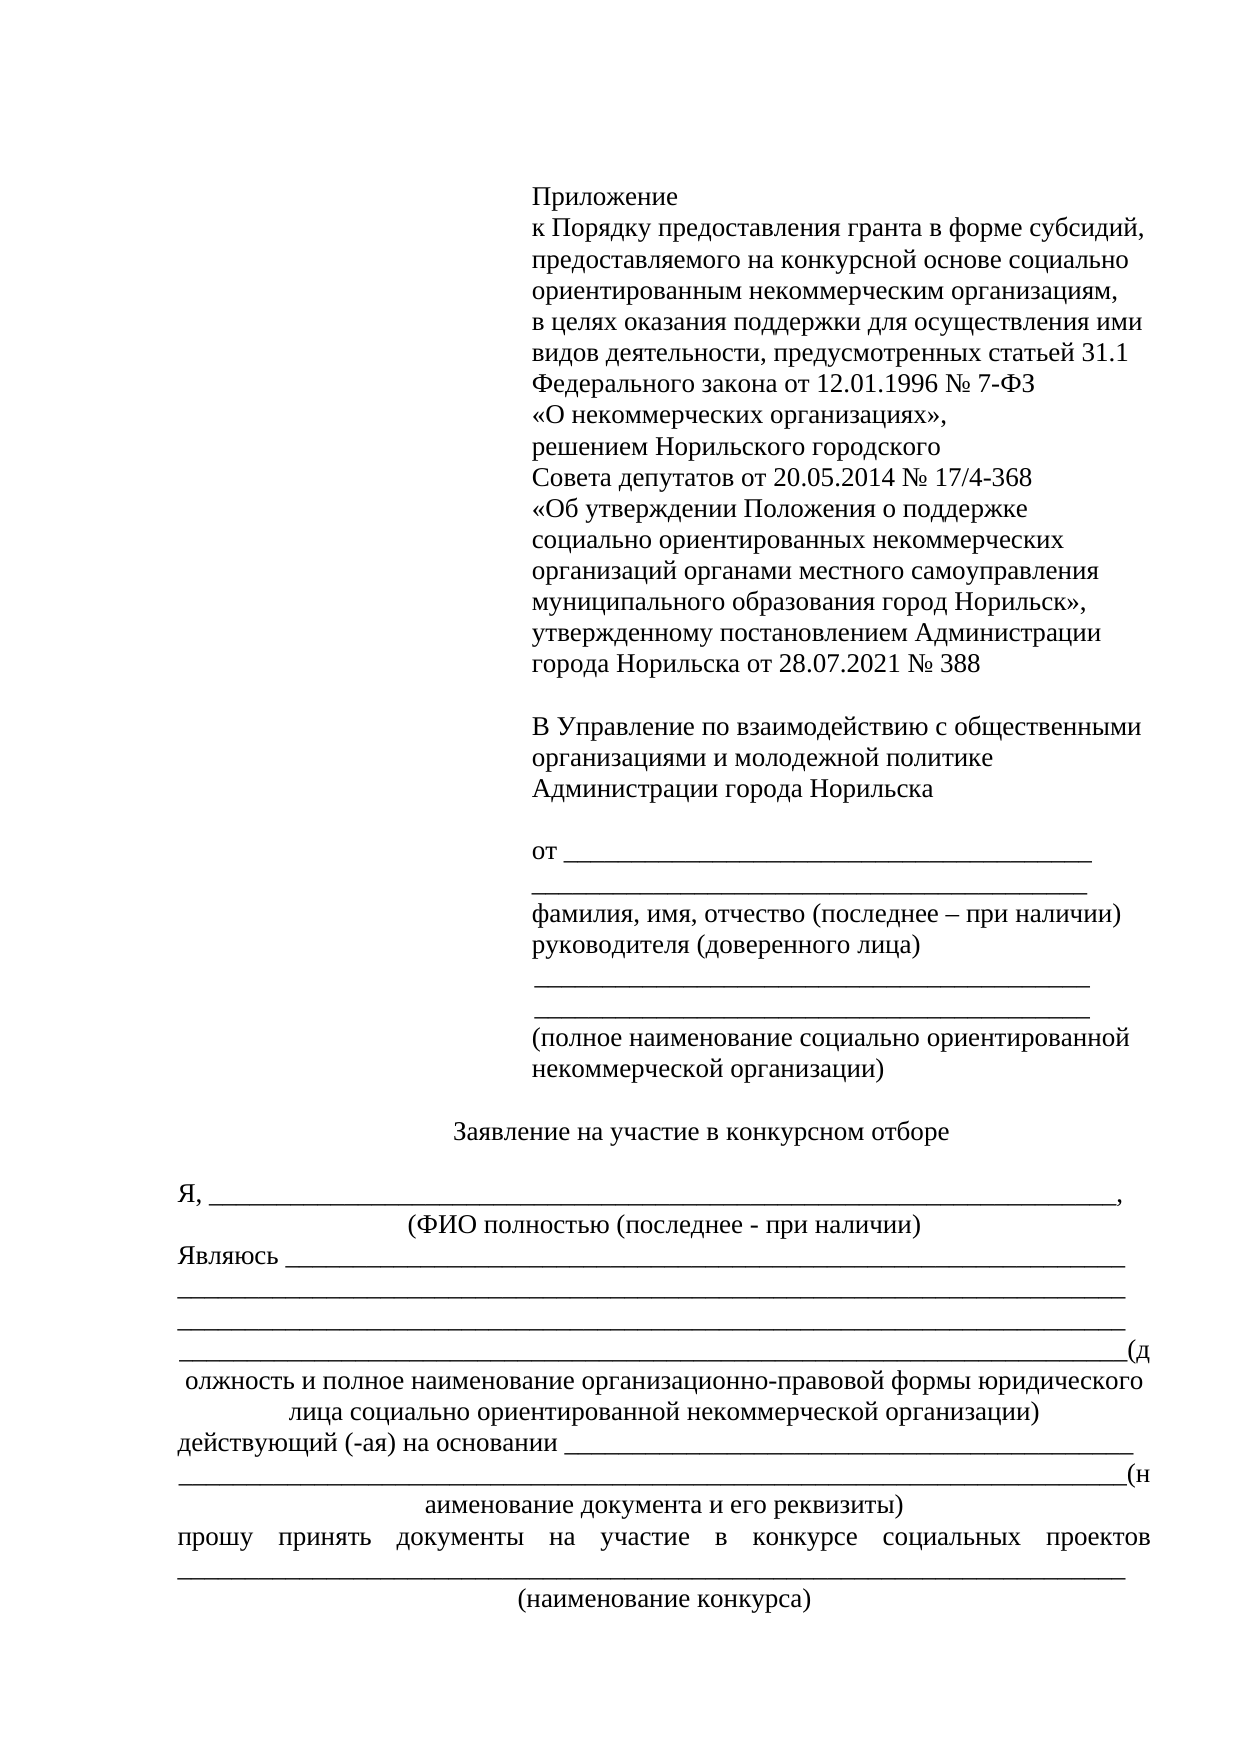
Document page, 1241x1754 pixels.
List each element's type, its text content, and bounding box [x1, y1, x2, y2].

title решением Норильского городского [177, 429, 1152, 461]
title к Порядку предоставления гранта в форме субсидий, [177, 212, 1152, 243]
title прошу принять документы на участие в конкурсе социальных проектов ______________________________________________________________________ [177, 1520, 1152, 1582]
title ориентированным некоммерческим организациям, [177, 274, 1152, 305]
title «О некоммерческих организациях», [177, 398, 1152, 429]
title действующий (-ая) на основании __________________________________________ [177, 1426, 1152, 1457]
title _________________________________________ [458, 866, 1152, 897]
title Заявление на участие в конкурсном отборе [177, 1115, 1152, 1146]
title ______________________________________________________________________(должность и полное наименование организационно-правовой формы юридического лица социально ориентированной некоммерческой организации) [177, 1333, 1152, 1426]
title (полное наименование социально ориентированной [517, 1021, 1152, 1052]
title В Управление по взаимодействию с общественными организациями и молодежной политике Администрации города Норильска [532, 710, 1152, 803]
title социально ориентированных некоммерческих [177, 523, 1152, 554]
title некоммерческой организации) [502, 1052, 1152, 1084]
title Являюсь ______________________________________________________________ [177, 1239, 1152, 1271]
title предоставляемого на конкурсной основе социально [177, 243, 1152, 274]
title _________________________________________ [398, 959, 1152, 990]
title организаций органами местного самоуправления [177, 554, 1152, 585]
title видов деятельности, предусмотренных статьей 31.1 [177, 336, 1152, 367]
title Я, ___________________________________________________________________, [177, 1177, 1152, 1208]
title Федерального закона от 12.01.1996 № 7-ФЗ [177, 367, 1152, 398]
title от _______________________________________ [458, 834, 1152, 866]
title _________________________________________ [472, 990, 1152, 1021]
title руководителя (доверенного лица) [458, 928, 1152, 959]
title (наименование конкурса) [177, 1582, 1152, 1613]
title утвержденному постановлением Администрации [177, 616, 1152, 648]
title «Об утверждении Положения о поддержке [177, 492, 1152, 523]
title фамилия, имя, отчество (последнее – при наличии) [458, 897, 1152, 928]
title ______________________________________________________________________(наименование документа и его реквизиты) [177, 1457, 1152, 1520]
title муниципального образования город Норильск», [177, 585, 1152, 616]
title в целях оказания поддержки для осуществления ими [177, 305, 1152, 336]
title ______________________________________________________________________ [177, 1302, 1152, 1333]
title (ФИО полностью (последнее - при наличии) [177, 1208, 1152, 1239]
title Совета депутатов от 20.05.2014 № 17/4-368 [177, 461, 1152, 492]
title Приложение [177, 180, 1152, 212]
title ______________________________________________________________________ [177, 1271, 1152, 1302]
title города Норильска от 28.07.2021 № 388 [177, 648, 1152, 679]
